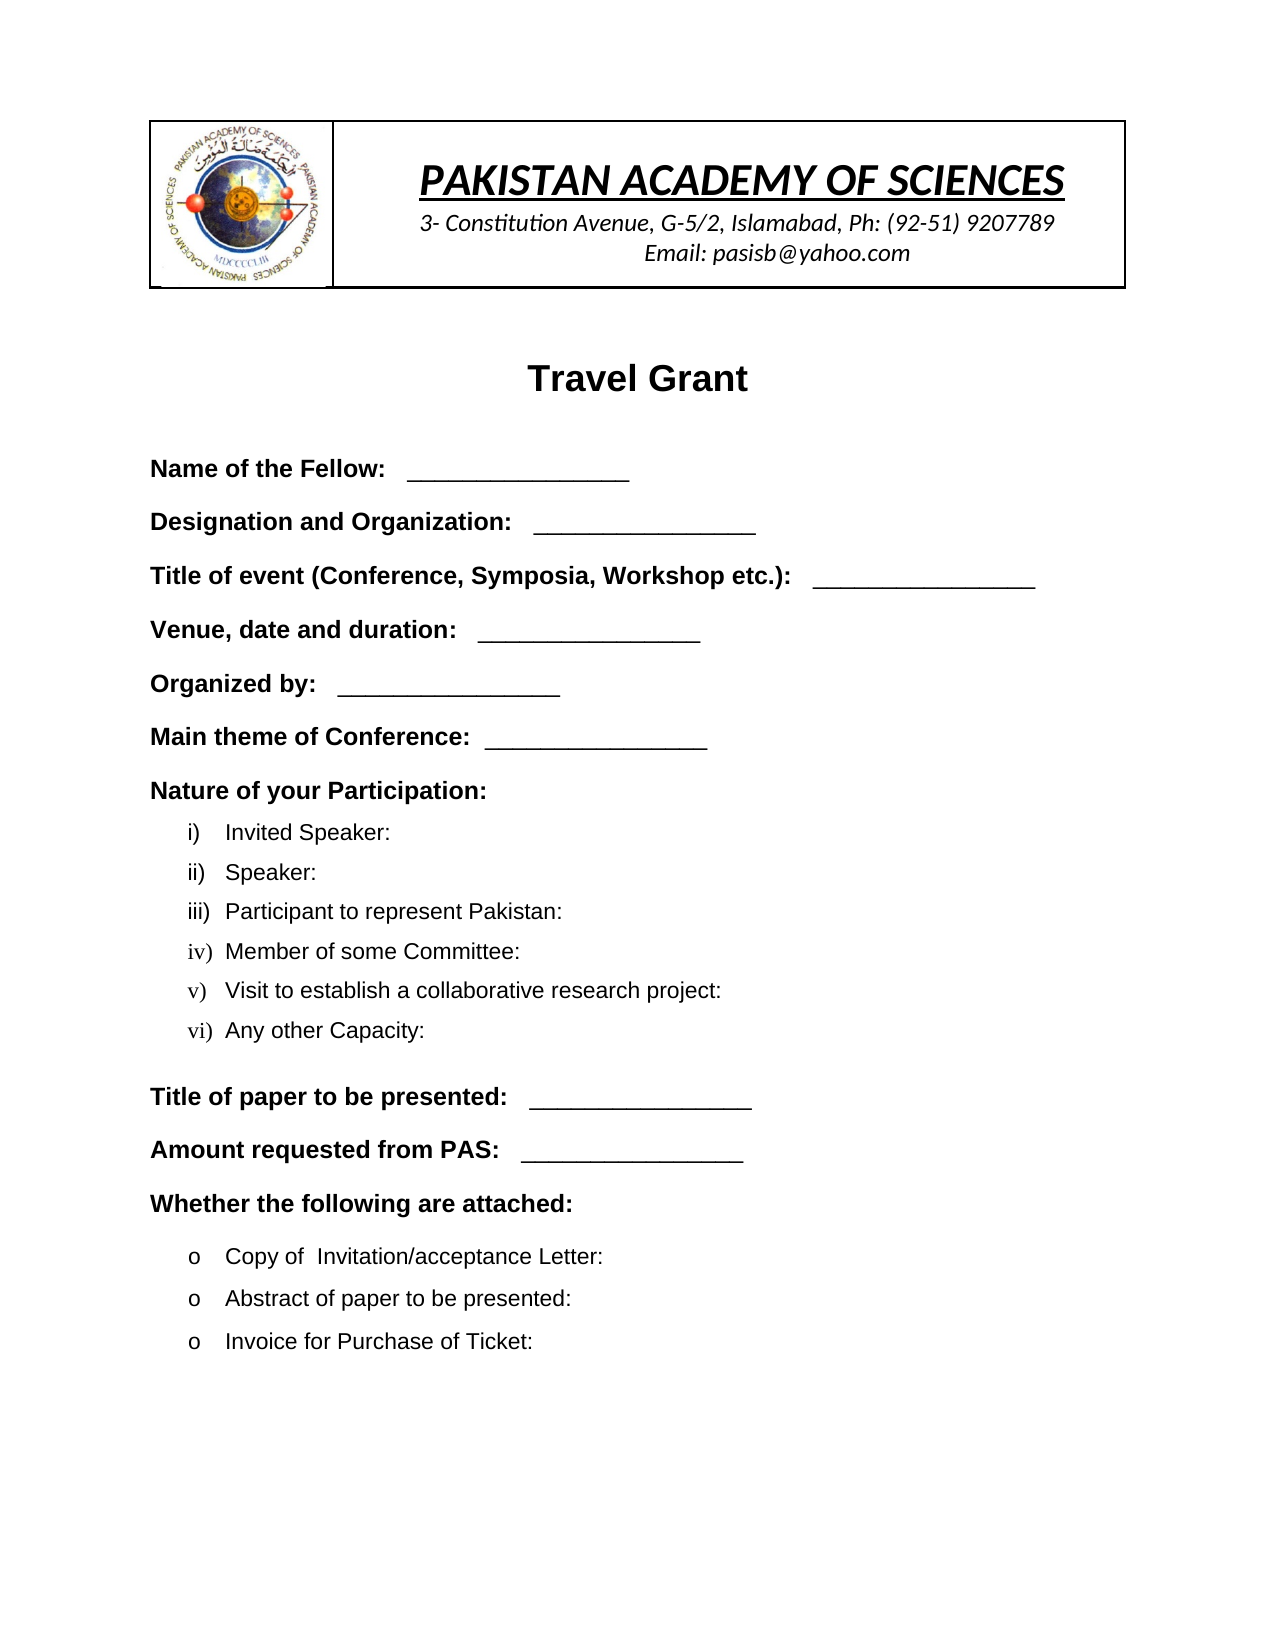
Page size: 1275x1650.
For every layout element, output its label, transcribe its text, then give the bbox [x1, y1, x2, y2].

list Visit to establish a collaborative research project: [187, 977, 1125, 1004]
text Travel Grant [150, 357, 1125, 400]
list Participant to represent Pakistan: [187, 898, 1125, 924]
text Amount requested from PAS: ________________ [150, 1135, 1125, 1164]
text Venue, date and duration: ________________ [150, 615, 1125, 643]
list Invoice for Purchase of Ticket: [187, 1328, 1125, 1356]
text Designation and Organization: ________________ [150, 507, 1125, 536]
text Name of the Fellow: ________________ [150, 453, 1125, 482]
text Nature of your Participation: [150, 776, 1125, 805]
list Copy of Invitation/acceptance Letter: [187, 1243, 1125, 1271]
table_header [151, 122, 161, 286]
text Title of paper to be presented: ________________ [150, 1082, 1125, 1110]
list Abstract of paper to be presented: [187, 1285, 1125, 1314]
table_header PAKISTAN ACADEMY OF SCIENCES 3- Constitution Avenue, G-5/2, Islamabad, Ph: (92-51) 9207789 Email: pasisb@yahoo.com [334, 122, 1124, 286]
list Invited Speaker: [187, 819, 1125, 846]
list Any other Capacity: [187, 1017, 1125, 1043]
text Organized by: ________________ [150, 668, 1125, 697]
picture [161, 122, 326, 287]
table_header [326, 122, 332, 286]
text Main theme of Conference: ________________ [150, 722, 1125, 751]
list Speaker: [187, 859, 1125, 885]
text Title of event (Conference, Symposia, Workshop etc.): ________________ [150, 561, 1125, 590]
text Whether the following are attached: [150, 1189, 1125, 1218]
list Member of some Committee: [187, 938, 1125, 964]
